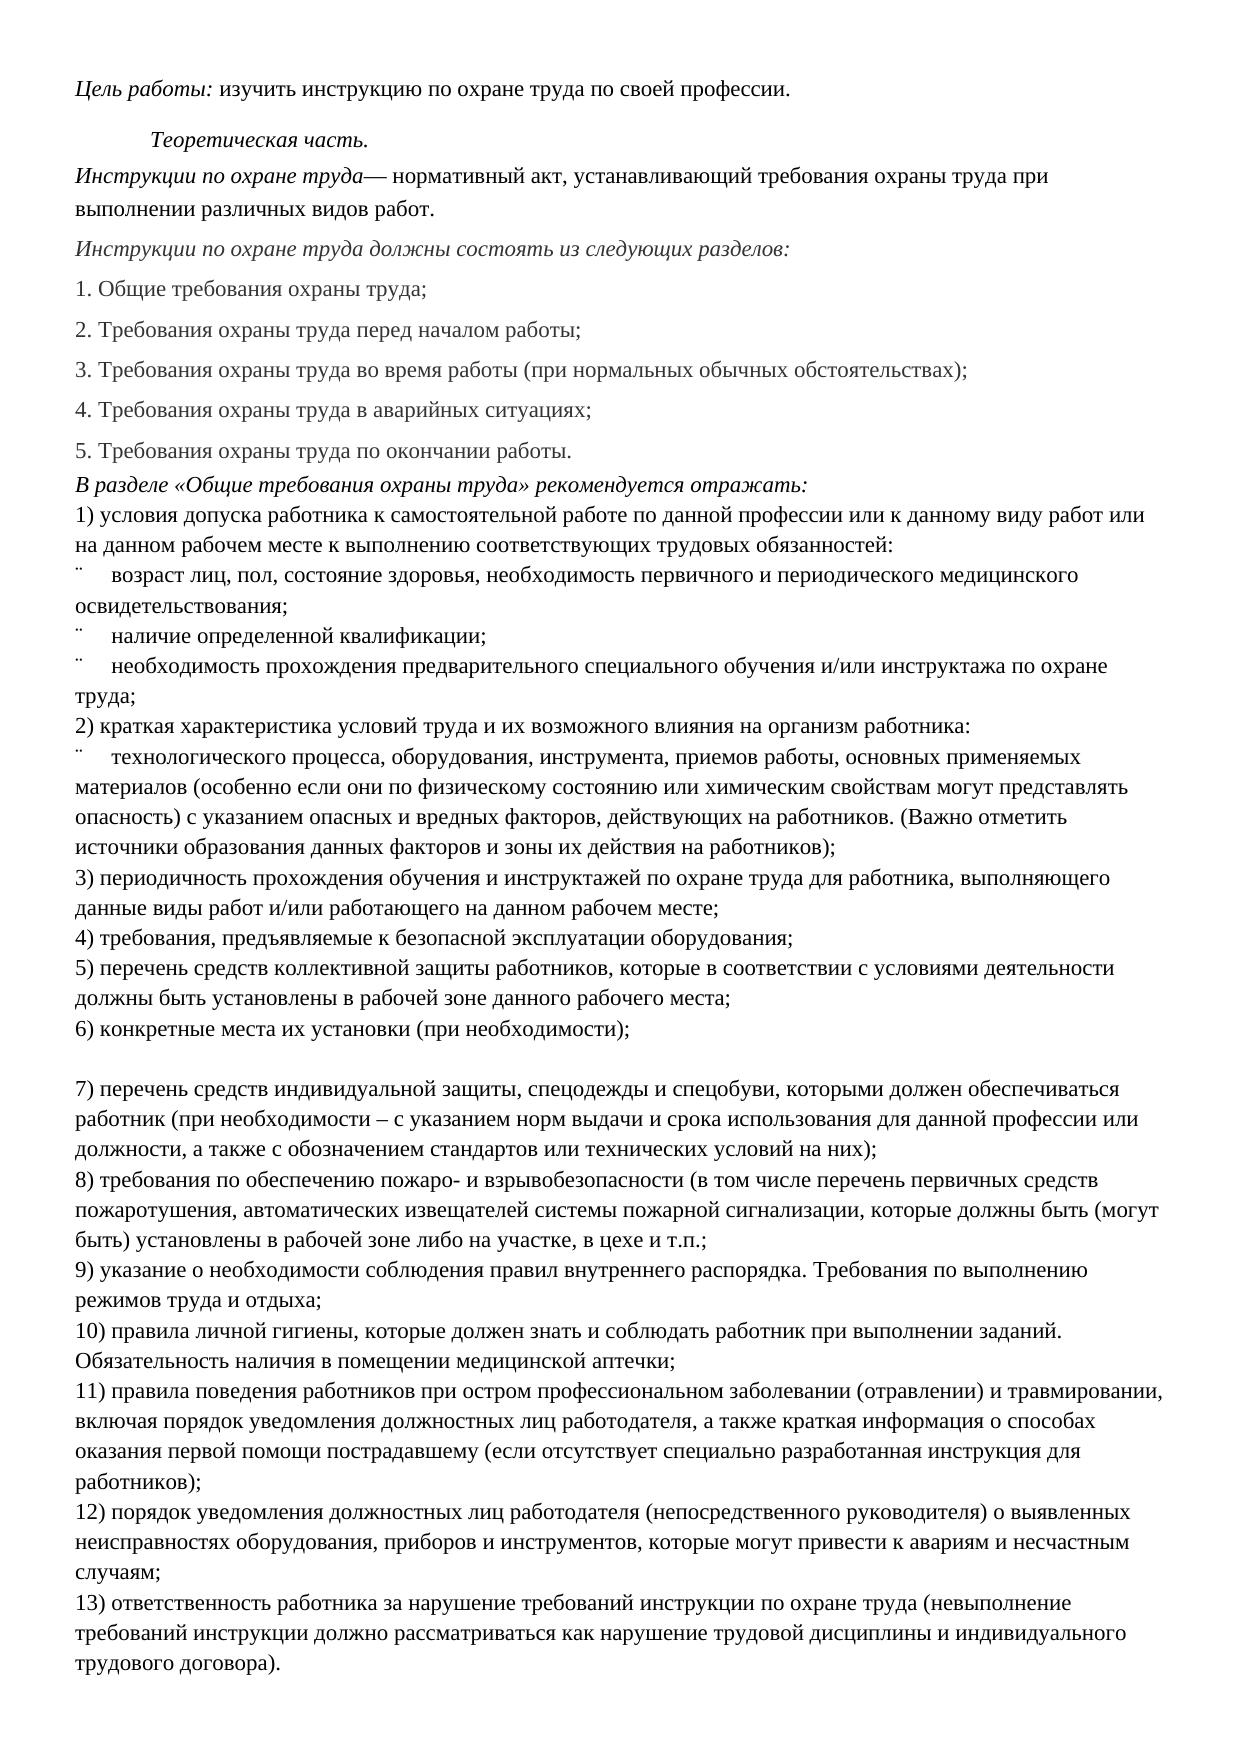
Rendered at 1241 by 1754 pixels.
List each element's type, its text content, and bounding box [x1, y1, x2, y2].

text 1. Общие требования охраны труда; [75, 269, 1165, 302]
text Инструкции по охране труда должны состоять из следующих разделов: [75, 229, 1165, 262]
text 4) требования, предъявляемые к безопасной эксплуатации оборудования; [75, 924, 1165, 950]
text 1) условия допуска работника к самостоятельной работе по данной профессии или к данному виду работ или на данном рабочем месте к выполнению соответствующих трудовых обязанностей: [75, 501, 1165, 558]
text 7) перечень средств индивидуальной защиты, спецодежды и спецобуви, которыми должен обеспечиваться работник (при необходимости – с указанием норм выдачи и срока использования для данной профессии или должности, а также с обозначением стандартов или технических условий на них); [75, 1075, 1165, 1162]
text 5) перечень средств коллективной защиты работников, которые в соответствии с условиями деятельности должны быть установлены в рабочей зоне данного рабочего места; [75, 954, 1165, 1011]
text 3. Требования охраны труда во время работы (при нормальных обычных обстоятельствах); [75, 350, 1165, 382]
text 11) правила поведения работников при остром профессиональном заболевании (отравлении) и травмировании, включая порядок уведомления должностных лиц работодателя, а также краткая информация о способах оказания первой помощи пострадавшему (если отсутствует специально разработанная инструкция для работников); [75, 1377, 1165, 1494]
text ¨ наличие определенной квалификации; [75, 622, 1165, 648]
text 10) правила личной гигиены, которые должен знать и соблюдать работник при выполнении заданий. Обязательность наличия в помещении медицинской аптечки; [75, 1317, 1165, 1373]
text 8) требования по обеспечению пожаро- и взрывобезопасности (в том числе перечень первичных средств пожаротушения, автоматических извещателей системы пожарной сигнализации, которые должны быть (могут быть) установлены в рабочей зоне либо на участке, в цехе и т.п.; [75, 1166, 1165, 1252]
text ¨ технологического процесса, оборудования, инструмента, приемов работы, основных применяемых материалов (особенно если они по физическому состоянию или химическим свойствам могут представлять опасность) с указанием опасных и вредных факторов, действующих на работников. (Важно отметить источники образования данных факторов и зоны их действия на работников); [75, 743, 1165, 860]
text В разделе «Общие требования охраны труда» рекомендуется отражать: [75, 471, 1165, 497]
text Теоретическая часть. [150, 126, 1165, 152]
text ¨ необходимость прохождения предварительного специального обучения и/или инструктажа по охране труда; [75, 652, 1165, 709]
text Цель работы: изучить инструкцию по охране труда по своей профессии. [75, 75, 1165, 101]
text 12) порядок уведомления должностных лиц работодателя (непосредственного руководителя) о выявленных неисправностях оборудования, приборов и инструментов, которые могут привести к авариям и несчастным случаям; [75, 1498, 1165, 1585]
text ¨ возраст лиц, пол, состояние здоровья, необходимость первичного и периодического медицинского освидетельствования; [75, 562, 1165, 618]
text 2) краткая характеристика условий труда и их возможного влияния на организм работника: [75, 713, 1165, 739]
text 3) периодичность прохождения обучения и инструктажей по охране труда для работника, выполняющего данные виды работ и/или работающего на данном рабочем месте; [75, 864, 1165, 920]
text 13) ответственность работника за нарушение требований инструкции по охране труда (невыполнение требований инструкции должно рассматриваться как нарушение трудовой дисциплины и индивидуального трудового договора). [75, 1589, 1165, 1675]
text 4. Требования охраны труда в аварийных ситуациях; [75, 390, 1165, 423]
text Инструкции по охране труда— нормативный акт, устанавливающий требования охраны труда при выполнении различных видов работ. [75, 156, 1165, 221]
text 2. Требования охраны труда перед началом работы; [75, 310, 1165, 342]
text 6) конкретные места их установки (при необходимости); [75, 1015, 1165, 1041]
text 5. Требования охраны труда по окончании работы. [75, 431, 1165, 463]
text 9) указание о необходимости соблюдения правил внутреннего распорядка. Требования по выполнению режимов труда и отдыха; [75, 1256, 1165, 1313]
